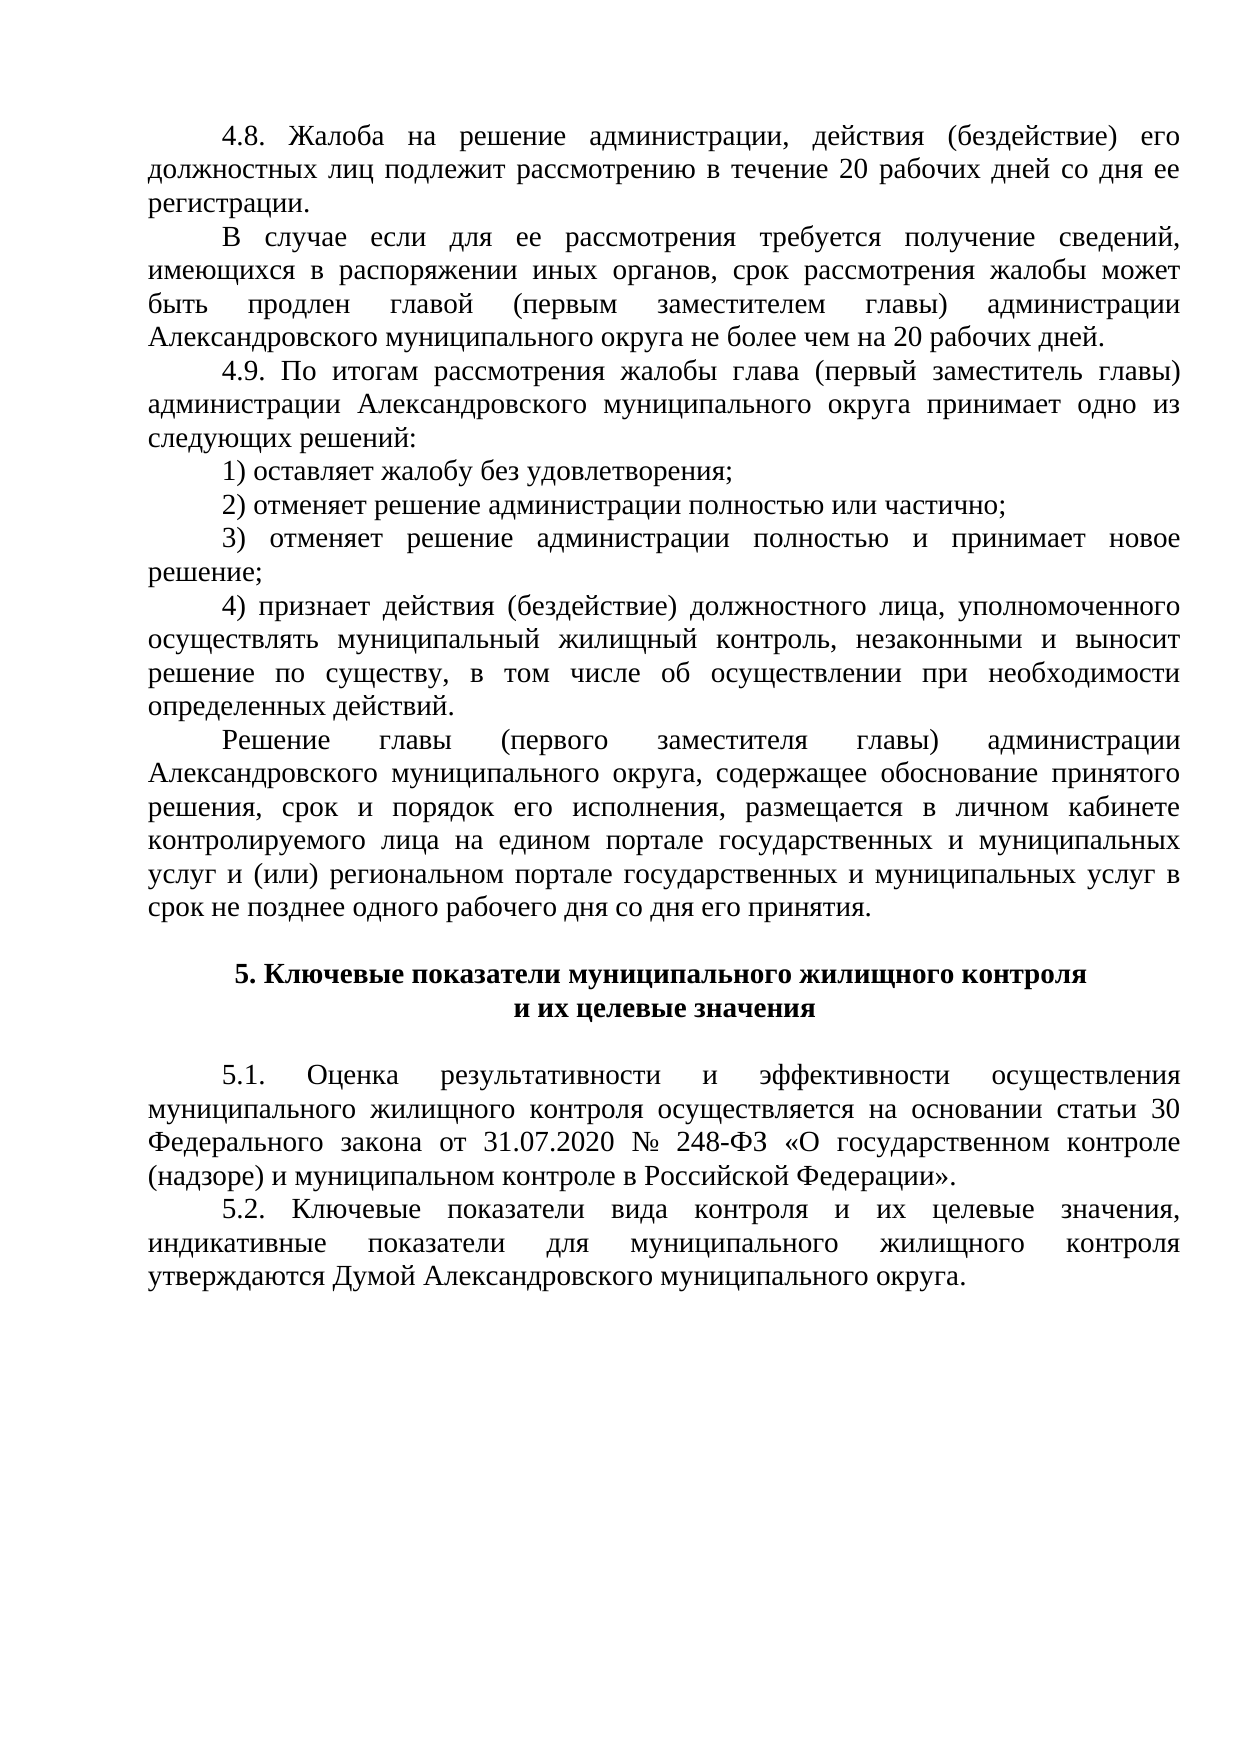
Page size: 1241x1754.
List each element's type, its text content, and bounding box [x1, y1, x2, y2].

text 1) оставляет жалобу без удовлетворения; [148, 453, 1181, 487]
text 5.1. Оценка результативности и эффективности осуществления муниципального жилищного контроля осуществляется на основании статьи 30 Федерального закона от 31.07.2020 № 248-ФЗ «О государственном контроле (надзоре) и муниципальном контроле в Российской Федерации». [148, 1057, 1181, 1191]
text 3) отменяет решение администрации полностью и принимает новое решение; [148, 521, 1181, 588]
text 2) отменяет решение администрации полностью или частично; [148, 487, 1181, 521]
text 5.2. Ключевые показатели вида контроля и их целевые значения, индикативные показатели для муниципального жилищного контроля утверждаются Думой Александровского муниципального округа. [148, 1191, 1181, 1292]
text 4) признает действия (бездействие) должностного лица, уполномоченного осуществлять муниципальный жилищный контроль, незаконными и выносит решение по существу, в том числе об осуществлении при необходимости определенных действий. [148, 588, 1181, 722]
text 5. Ключевые показатели муниципального жилищного контроля и их целевые значения [148, 957, 1181, 1024]
text Решение главы (первого заместителя главы) администрации Александровского муниципального округа, содержащее обоснование принятого решения, срок и порядок его исполнения, размещается в личном кабинете контролируемого лица на едином портале государственных и муниципальных услуг и (или) региональном портале государственных и муниципальных услуг в срок не позднее одного рабочего дня со дня его принятия. [148, 722, 1181, 923]
text 4.9. По итогам рассмотрения жалобы глава (первый заместитель главы) администрации Александровского муниципального округа принимает одно из следующих решений: [148, 353, 1181, 453]
text В случае если для ее рассмотрения требуется получение сведений, имеющихся в распоряжении иных органов, срок рассмотрения жалобы может быть продлен главой (первым заместителем главы) администрации Александровского муниципального округа не более чем на 20 рабочих дней. [148, 219, 1181, 353]
text 4.8. Жалоба на решение администрации, действия (бездействие) его должностных лиц подлежит рассмотрению в течение 20 рабочих дней со дня ее регистрации. [148, 118, 1181, 219]
